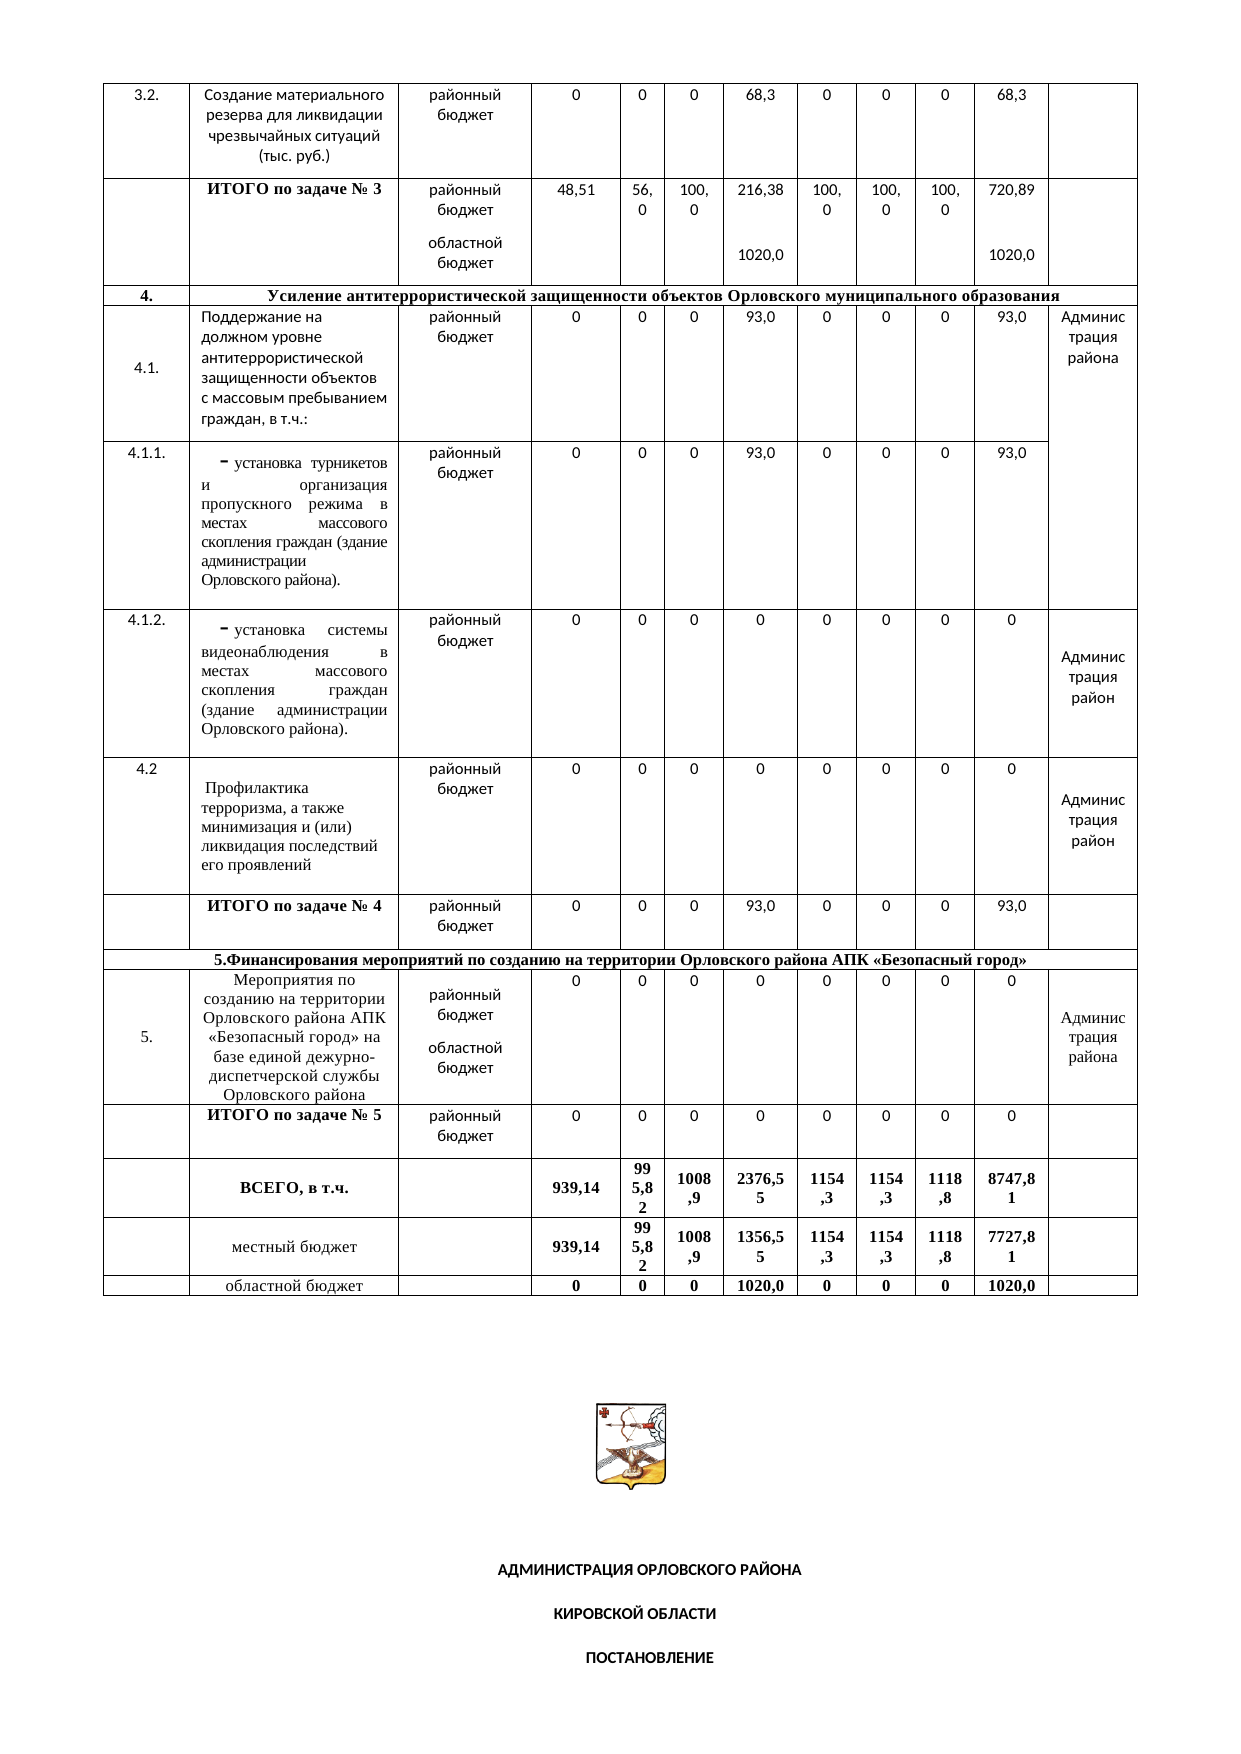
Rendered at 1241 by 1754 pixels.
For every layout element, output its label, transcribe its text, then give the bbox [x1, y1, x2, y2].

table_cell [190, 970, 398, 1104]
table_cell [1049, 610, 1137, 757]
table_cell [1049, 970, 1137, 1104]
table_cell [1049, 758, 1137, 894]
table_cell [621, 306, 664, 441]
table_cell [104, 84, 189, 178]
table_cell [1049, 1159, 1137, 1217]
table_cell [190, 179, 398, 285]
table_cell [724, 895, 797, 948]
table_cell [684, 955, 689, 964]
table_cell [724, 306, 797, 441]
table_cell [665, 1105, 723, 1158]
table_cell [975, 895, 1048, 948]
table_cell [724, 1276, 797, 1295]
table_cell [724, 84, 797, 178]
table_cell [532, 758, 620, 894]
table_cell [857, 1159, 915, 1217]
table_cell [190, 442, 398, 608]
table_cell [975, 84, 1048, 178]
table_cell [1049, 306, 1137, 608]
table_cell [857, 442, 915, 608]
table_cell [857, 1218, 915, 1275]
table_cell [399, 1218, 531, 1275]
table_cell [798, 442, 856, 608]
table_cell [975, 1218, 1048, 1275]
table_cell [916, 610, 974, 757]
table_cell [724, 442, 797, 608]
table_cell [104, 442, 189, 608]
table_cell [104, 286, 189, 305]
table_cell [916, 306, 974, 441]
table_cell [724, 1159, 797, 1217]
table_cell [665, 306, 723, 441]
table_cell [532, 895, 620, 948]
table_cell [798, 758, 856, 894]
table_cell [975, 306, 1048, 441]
text КИРОВСКОЙ ОБЛАСТИ [148, 1603, 1122, 1623]
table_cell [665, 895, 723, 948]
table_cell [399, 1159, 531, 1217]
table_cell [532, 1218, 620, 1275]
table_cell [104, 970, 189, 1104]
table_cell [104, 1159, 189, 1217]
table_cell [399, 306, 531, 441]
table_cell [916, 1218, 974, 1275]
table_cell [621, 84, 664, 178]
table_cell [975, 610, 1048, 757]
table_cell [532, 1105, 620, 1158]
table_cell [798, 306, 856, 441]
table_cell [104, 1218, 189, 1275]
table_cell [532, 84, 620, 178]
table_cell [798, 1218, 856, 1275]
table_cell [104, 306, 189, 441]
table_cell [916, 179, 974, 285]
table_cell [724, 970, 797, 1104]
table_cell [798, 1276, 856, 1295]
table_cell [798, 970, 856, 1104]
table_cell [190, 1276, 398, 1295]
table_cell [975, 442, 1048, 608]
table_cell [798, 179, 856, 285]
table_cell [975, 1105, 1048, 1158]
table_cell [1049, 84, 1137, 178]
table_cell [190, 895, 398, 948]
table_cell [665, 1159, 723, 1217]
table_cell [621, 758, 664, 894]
picture [595, 1403, 667, 1490]
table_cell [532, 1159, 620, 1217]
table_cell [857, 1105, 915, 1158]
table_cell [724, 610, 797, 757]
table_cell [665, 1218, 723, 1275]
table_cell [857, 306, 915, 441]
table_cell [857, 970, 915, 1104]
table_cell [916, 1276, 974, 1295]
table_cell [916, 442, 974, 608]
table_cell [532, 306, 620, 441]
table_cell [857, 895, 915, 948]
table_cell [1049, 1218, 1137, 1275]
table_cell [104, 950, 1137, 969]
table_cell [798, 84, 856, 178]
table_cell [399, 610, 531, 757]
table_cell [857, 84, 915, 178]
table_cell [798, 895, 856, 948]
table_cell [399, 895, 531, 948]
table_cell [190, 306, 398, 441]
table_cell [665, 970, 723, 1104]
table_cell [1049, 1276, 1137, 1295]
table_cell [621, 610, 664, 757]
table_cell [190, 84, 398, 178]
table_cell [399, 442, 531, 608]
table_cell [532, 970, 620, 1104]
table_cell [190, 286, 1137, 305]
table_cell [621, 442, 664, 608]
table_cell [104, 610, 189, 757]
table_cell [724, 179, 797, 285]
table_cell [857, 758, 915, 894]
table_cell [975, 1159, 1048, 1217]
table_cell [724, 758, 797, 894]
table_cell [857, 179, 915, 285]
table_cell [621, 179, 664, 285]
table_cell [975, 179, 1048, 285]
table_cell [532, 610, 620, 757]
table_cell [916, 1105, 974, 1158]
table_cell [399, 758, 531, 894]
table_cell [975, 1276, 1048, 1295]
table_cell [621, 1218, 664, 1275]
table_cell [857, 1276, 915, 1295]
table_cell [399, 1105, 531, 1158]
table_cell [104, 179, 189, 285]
text АДМИНИСТРАЦИЯ ОРЛОВСКОГО РАЙОНА [148, 1559, 1152, 1579]
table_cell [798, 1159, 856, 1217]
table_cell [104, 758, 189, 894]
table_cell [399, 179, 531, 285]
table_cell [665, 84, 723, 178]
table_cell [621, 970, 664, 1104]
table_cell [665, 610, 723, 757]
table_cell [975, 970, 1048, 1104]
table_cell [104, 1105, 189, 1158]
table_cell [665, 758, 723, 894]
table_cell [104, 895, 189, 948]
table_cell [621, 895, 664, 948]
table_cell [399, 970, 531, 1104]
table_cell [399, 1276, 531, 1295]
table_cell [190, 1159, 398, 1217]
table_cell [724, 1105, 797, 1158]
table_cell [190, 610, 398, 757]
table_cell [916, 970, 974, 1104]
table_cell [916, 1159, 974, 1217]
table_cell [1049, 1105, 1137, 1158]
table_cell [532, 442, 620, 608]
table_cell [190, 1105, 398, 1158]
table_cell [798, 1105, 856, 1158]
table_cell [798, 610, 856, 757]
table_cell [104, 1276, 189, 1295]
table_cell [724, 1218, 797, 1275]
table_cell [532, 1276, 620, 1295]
text ПОСТАНОВЛЕНИЕ [148, 1647, 1152, 1668]
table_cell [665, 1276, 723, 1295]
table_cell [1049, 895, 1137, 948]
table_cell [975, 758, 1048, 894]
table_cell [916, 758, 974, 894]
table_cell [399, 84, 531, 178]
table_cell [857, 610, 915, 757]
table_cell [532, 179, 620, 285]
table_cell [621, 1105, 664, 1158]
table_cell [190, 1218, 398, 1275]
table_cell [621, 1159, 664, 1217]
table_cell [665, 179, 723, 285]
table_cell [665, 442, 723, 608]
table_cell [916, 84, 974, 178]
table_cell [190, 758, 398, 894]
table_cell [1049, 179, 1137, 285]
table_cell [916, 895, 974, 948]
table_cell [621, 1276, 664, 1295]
